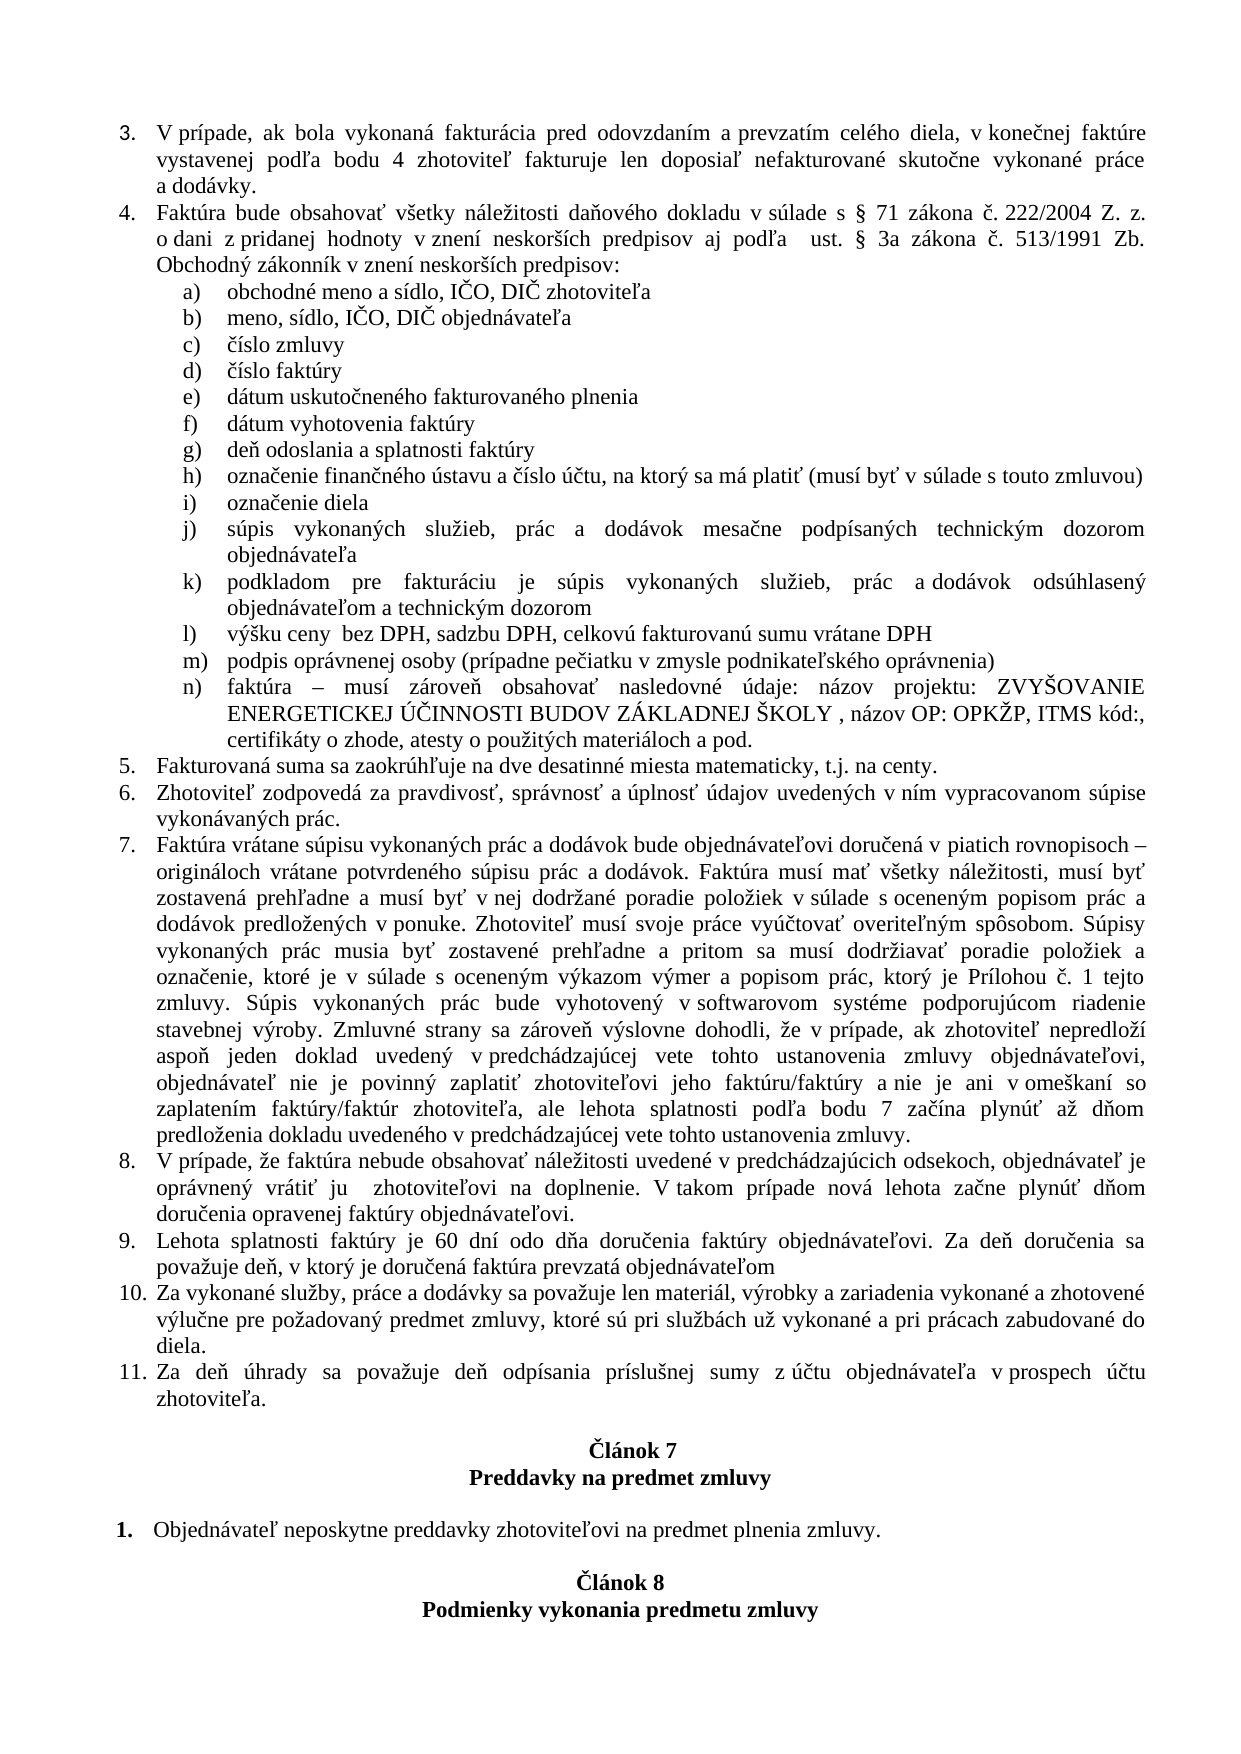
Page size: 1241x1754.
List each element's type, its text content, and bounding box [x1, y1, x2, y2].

list meno, sídlo, IČO, DIČ objednávateľa [183, 304, 1146, 331]
list výšku ceny bez DPH, sadzbu DPH, celkovú fakturovanú sumu vrátane DPH [183, 621, 1146, 647]
list Faktúra vrátane súpisu vykonaných prác a dodávok bude objednávateľovi doručená v piatich rovnopisoch – origináloch vrátane potvrdeného súpisu prác a dodávok. Faktúra musí mať všetky náležitosti, musí byť zostavená prehľadne a musí byť v nej dodržané poradie položiek v súlade s oceneným popisom prác a dodávok predložených v ponuke. Zhotoviteľ musí svoje práce vyúčtovať overiteľným spôsobom. Súpisy vykonaných prác musia byť zostavené prehľadne a pritom sa musí dodržiavať poradie položiek a označenie, ktoré je v súlade s oceneným výkazom výmer a popisom prác, ktorý je Prílohou č. 1 tejto zmluvy. Súpis vykonaných prác bude vyhotovený v softwarovom systéme podporujúcom riadenie stavebnej výroby. Zmluvné strany sa zároveň výslovne dohodli, že v prípade, ak zhotoviteľ nepredloží aspoň jeden doklad uvedený v predchádzajúcej vete tohto ustanovenia zmluvy objednávateľovi, objednávateľ nie je povinný zaplatiť zhotoviteľovi jeho faktúru/faktúry a nie je ani v omeškaní so zaplatením faktúry/faktúr zhotoviteľa, ale lehota splatnosti podľa bodu 7 začína plynúť až dňom predloženia dokladu uvedeného v predchádzajúcej vete tohto ustanovenia zmluvy. [119, 831, 1146, 1148]
list číslo faktúry [183, 357, 1146, 383]
text Preddavky na predmet zmluvy [94, 1464, 1146, 1490]
text Článok 8 [94, 1569, 1146, 1596]
list faktúra – musí zároveň obsahovať nasledovné údaje: názov projektu: ZVYŠOVANIE ENERGETICKEJ ÚČINNOSTI BUDOV ZÁKLADNEJ ŠKOLY , názov OP: OPKŽP, ITMS kód:, certifikáty o zhode, atesty o použitých materiáloch a pod. [183, 673, 1146, 752]
list označenie finančného ústavu a číslo účtu, na ktorý sa má platiť (musí byť v súlade s touto zmluvou) [183, 462, 1146, 489]
list súpis vykonaných služieb, prác a dodávok mesačne podpísaných technickým dozorom objednávateľa [183, 515, 1146, 568]
list Zhotoviteľ zodpovedá za pravdivosť, správnosť a úplnosť údajov uvedených v ním vypracovanom súpise vykonávaných prác. [119, 779, 1146, 831]
list podkladom pre fakturáciu je súpis vykonaných služieb, prác a dodávok odsúhlasený objednávateľom a technickým dozorom [183, 568, 1146, 621]
list V prípade, že faktúra nebude obsahovať náležitosti uvedené v predchádzajúcich odsekoch, objednávateľ je oprávnený vrátiť ju zhotoviteľovi na doplnenie. V takom prípade nová lehota začne plynúť dňom doručenia opravenej faktúry objednávateľovi. [119, 1148, 1146, 1227]
list číslo zmluvy [183, 331, 1146, 357]
list Lehota splatnosti faktúry je 60 dní odo dňa doručenia faktúry objednávateľovi. Za deň doručenia sa považuje deň, v ktorý je doručená faktúra prevzatá objednávateľom [119, 1227, 1146, 1279]
list dátum uskutočneného fakturovaného plnenia [183, 383, 1146, 410]
list deň odoslania a splatnosti faktúry [183, 436, 1146, 462]
list Faktúra bude obsahovať všetky náležitosti daňového dokladu v súlade s § 71 zákona č. 222/2004 Z. z. o dani z pridanej hodnoty v znení neskorších predpisov aj podľa ust. § 3a zákona č. 513/1991 Zb. Obchodný zákonník v znení neskorších predpisov: [119, 199, 1146, 278]
list Fakturovaná suma sa zaokrúhľuje na dve desatinné miesta matematicky, t.j. na centy. [119, 752, 1146, 779]
list dátum vyhotovenia faktúry [183, 410, 1146, 436]
text Podmienky vykonania predmetu zmluvy [94, 1596, 1146, 1622]
list podpis oprávnenej osoby (prípadne pečiatku v zmysle podnikateľského oprávnenia) [183, 647, 1146, 673]
list Za deň úhrady sa považuje deň odpísania príslušnej sumy z účtu objednávateľa v prospech účtu zhotoviteľa. [119, 1358, 1146, 1411]
list Objednávateľ neposkytne preddavky zhotoviteľovi na predmet plnenia zmluvy. [116, 1517, 1146, 1543]
list obchodné meno a sídlo, IČO, DIČ zhotoviteľa [183, 278, 1146, 304]
text Článok 7 [119, 1437, 1146, 1464]
list označenie diela [183, 489, 1146, 515]
list Za vykonané služby, práce a dodávky sa považuje len materiál, výrobky a zariadenia vykonané a zhotovené výlučne pre požadovaný predmet zmluvy, ktoré sú pri službách už vykonané a pri prácach zabudované do diela. [119, 1279, 1146, 1358]
list V prípade, ak bola vykonaná fakturácia pred odovzdaním a prevzatím celého diela, v konečnej faktúre vystavenej podľa bodu 4 zhotoviteľ fakturuje len doposiaľ nefakturované skutočne vykonané práce a dodávky. [119, 118, 1146, 199]
